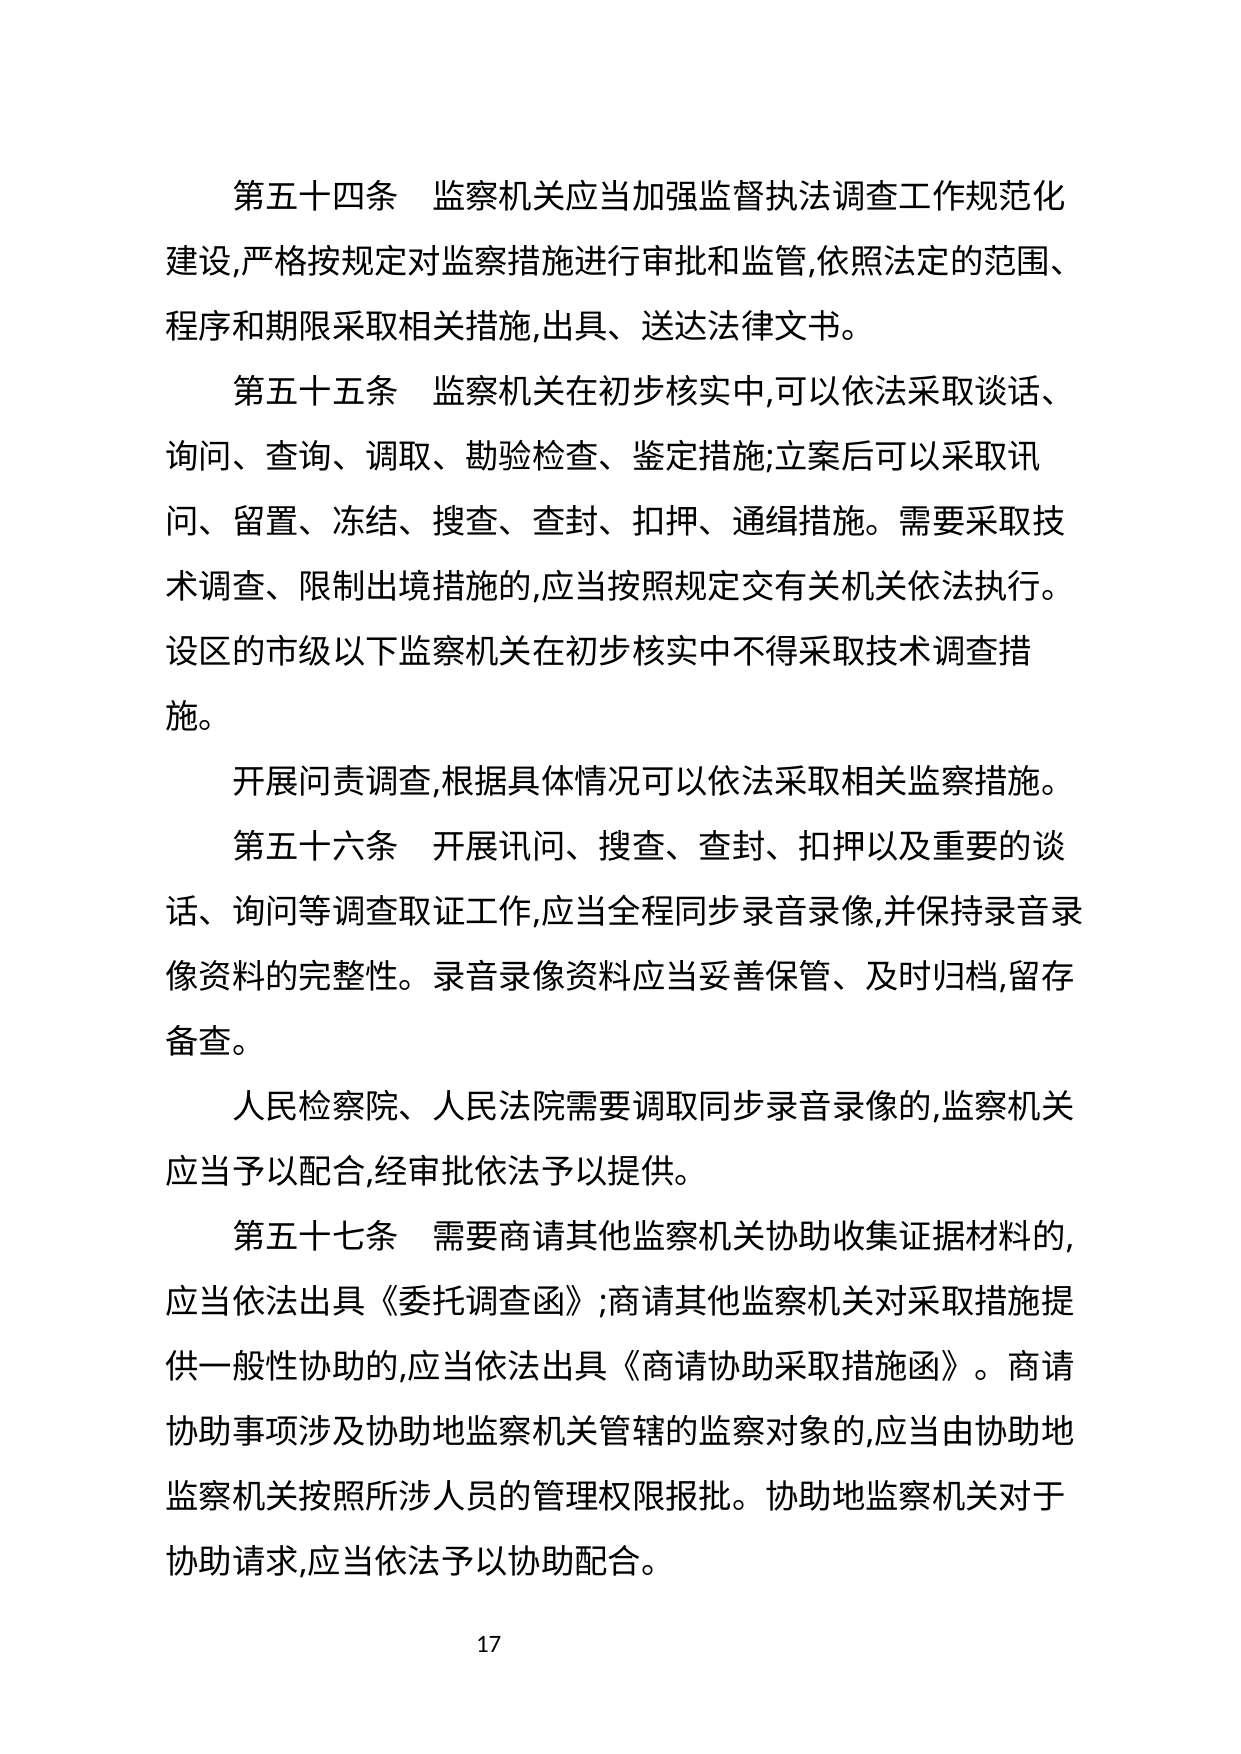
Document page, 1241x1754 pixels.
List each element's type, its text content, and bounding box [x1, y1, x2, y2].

text 第五十四条 监察机关应当加强监督执法调查工作规范化建设,严格按规定对监察措施进行审批和监管,依照法定的范围、程序和期限采取相关措施,出具、送达法律文书。 [165, 162, 1087, 357]
text 第五十五条 监察机关在初步核实中,可以依法采取谈话、询问、查询、调取、勘验检查、鉴定措施;立案后可以采取讯问、留置、冻结、搜查、查封、扣押、通缉措施。需要采取技术调查、限制出境措施的,应当按照规定交有关机关依法执行。设区的市级以下监察机关在初步核实中不得采取技术调查措施。 [165, 357, 1087, 747]
text 第五十七条 需要商请其他监察机关协助收集证据材料的,应当依法出具《委托调查函》;商请其他监察机关对采取措施提供一般性协助的,应当依法出具《商请协助采取措施函》。商请协助事项涉及协助地监察机关管辖的监察对象的,应当由协助地监察机关按照所涉人员的管理权限报批。协助地监察机关对于协助请求,应当依法予以协助配合。 [165, 1202, 1087, 1592]
text 第五十六条 开展讯问、搜查、查封、扣押以及重要的谈话、询问等调查取证工作,应当全程同步录音录像,并保持录音录像资料的完整性。录音录像资料应当妥善保管、及时归档,留存备查。 [165, 812, 1087, 1072]
text 开展问责调查,根据具体情况可以依法采取相关监察措施。 [165, 747, 1087, 812]
text 人民检察院、人民法院需要调取同步录音录像的,监察机关应当予以配合,经审批依法予以提供。 [165, 1072, 1087, 1202]
